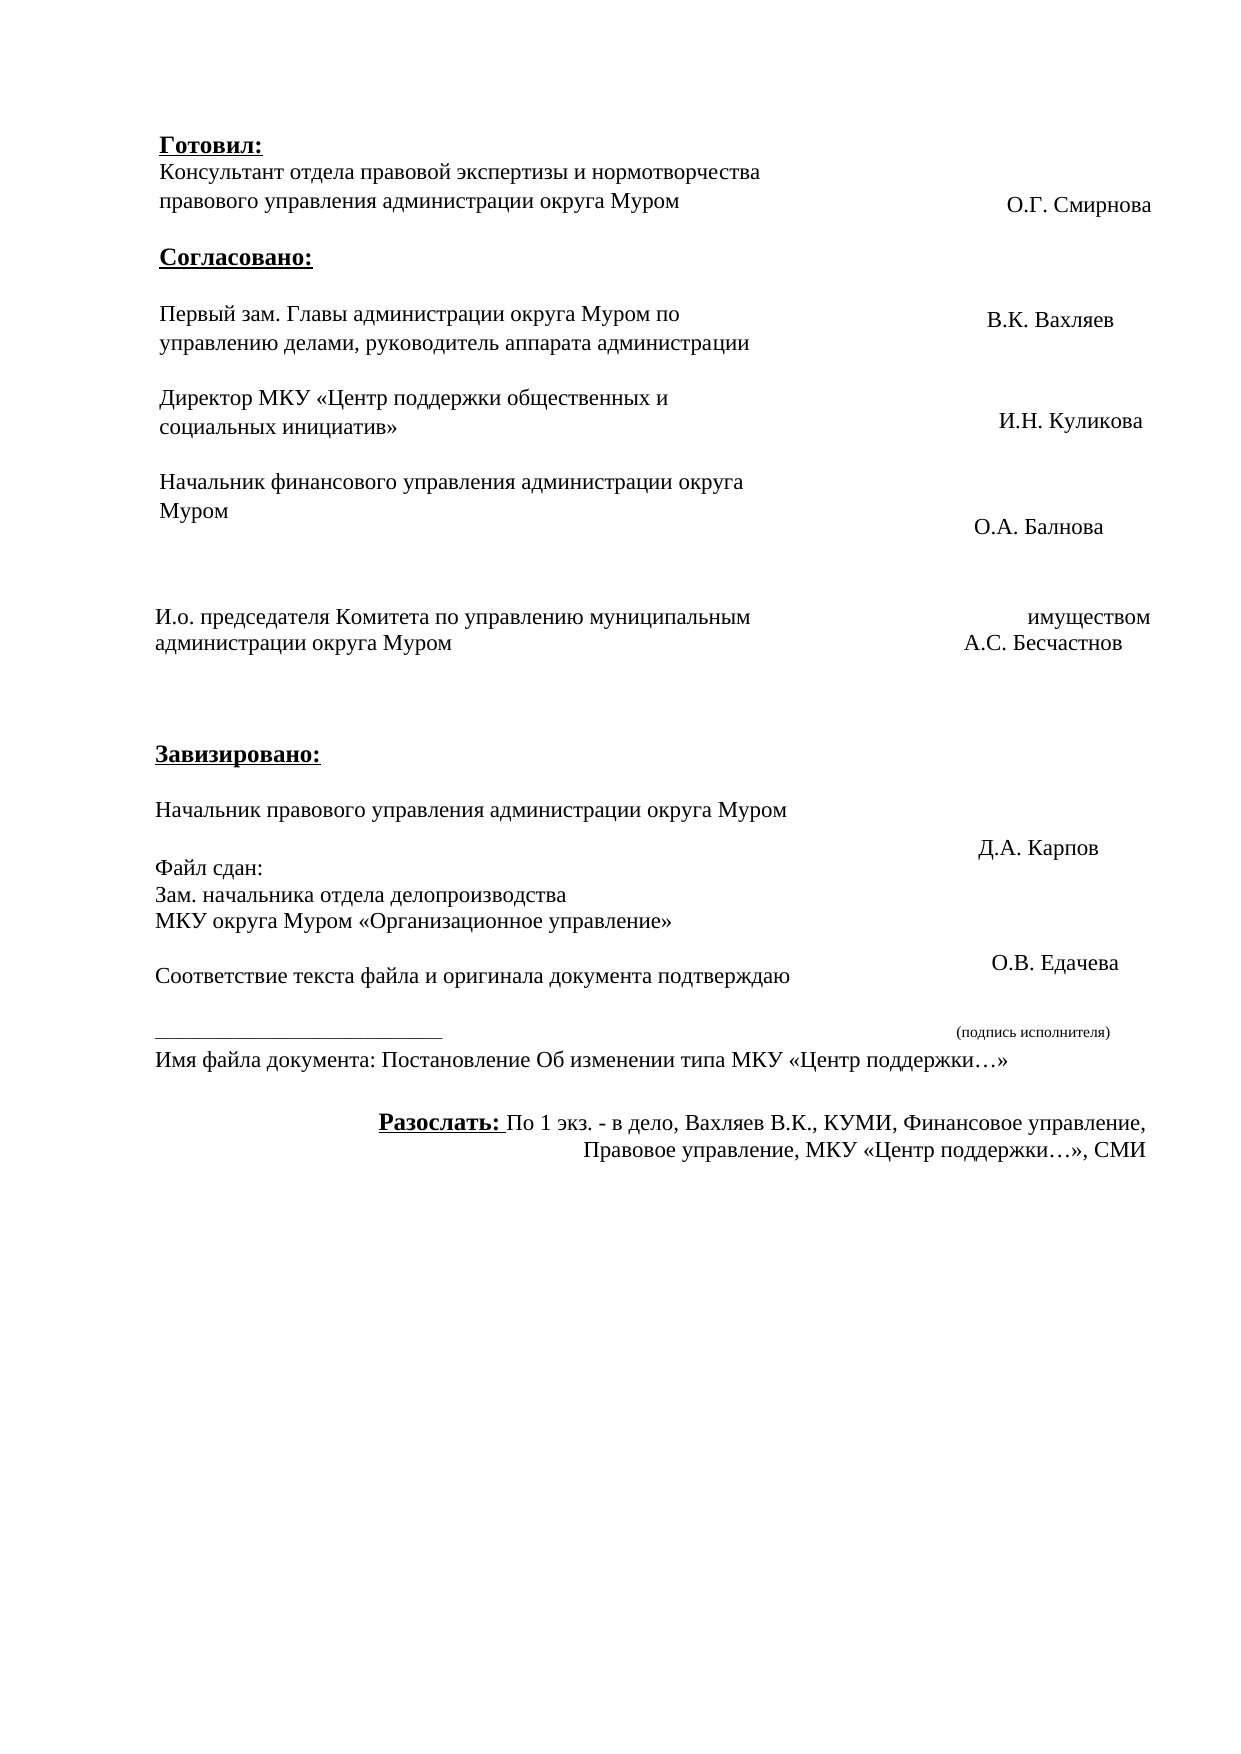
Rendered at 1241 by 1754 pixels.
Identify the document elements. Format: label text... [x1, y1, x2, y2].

text Файл сдан: [155, 854, 1147, 881]
text МКУ округа Муром «Организационное управление» [155, 907, 1147, 933]
text Разослать: По 1 экз. - в дело, Вахляев В.К., КУМИ, Финансовое управление, Правовое управление, МКУ «Центр поддержки…», СМИ [155, 1107, 1147, 1162]
text Соответствие текста файла и оригинала документа подтверждаю [155, 962, 1147, 989]
text И.о. председателя Комитета по управлению муниципальным имуществом администрации округа Муром [155, 128, 1147, 655]
text Начальник правового управления администрации округа Муром [155, 796, 1147, 822]
text Завизировано: [155, 739, 1147, 767]
text (подпись исполнителя) Имя файла документа: Постановление Об изменении типа МКУ «Центр поддержки…» [155, 1023, 1147, 1073]
text Зам. начальника отдела делопроизводства [155, 881, 1147, 907]
